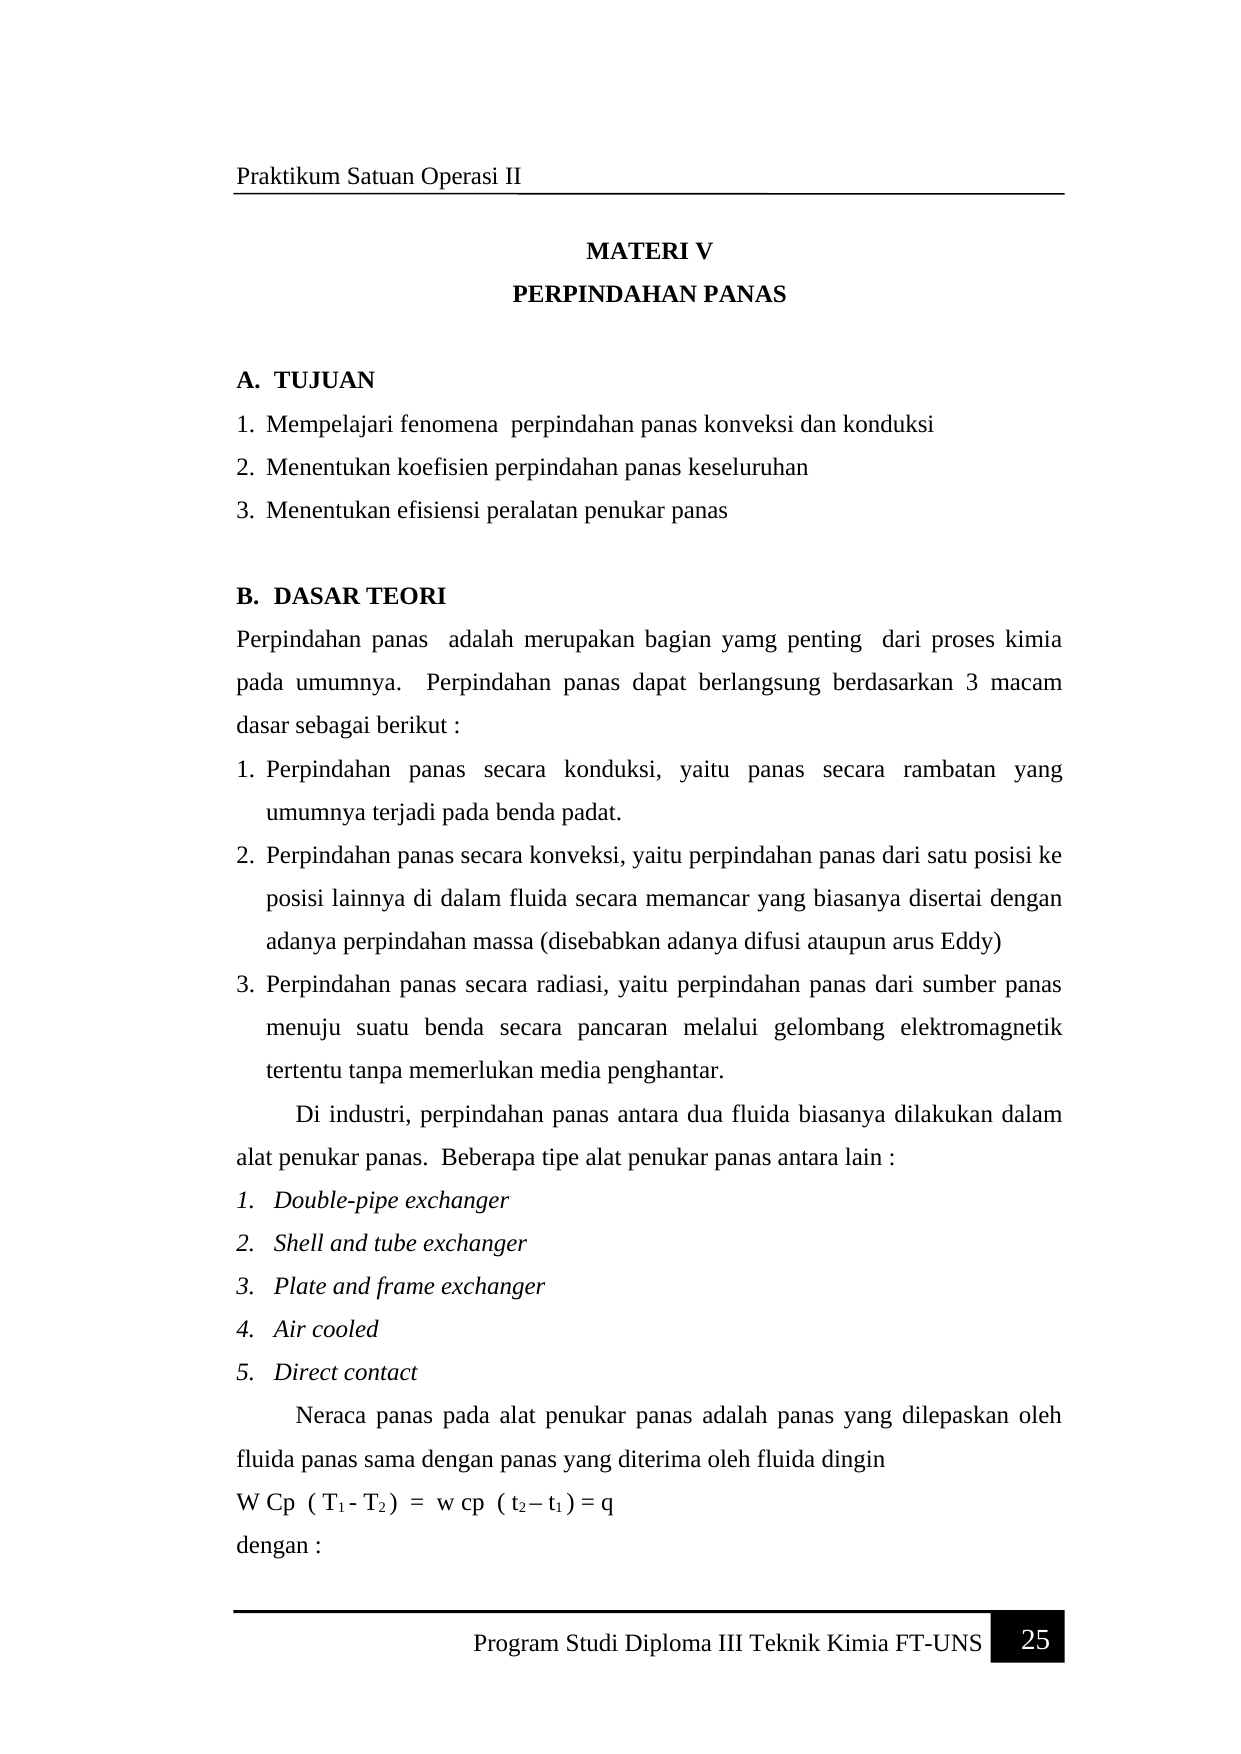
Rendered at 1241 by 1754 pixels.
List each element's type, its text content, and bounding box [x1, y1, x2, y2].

text W Cp ( T1 - T2 ) = w cp ( t2 – t1 ) = q [236, 1487, 1063, 1516]
text Neraca panas pada alat penukar panas adalah panas yang dilepaskan oleh fluida panas sama dengan panas yang diterima oleh fluida dingin [236, 1401, 1063, 1472]
list MATERI V [236, 236, 1063, 265]
list Shell and tube exchanger [236, 1228, 1063, 1257]
list Menentukan koefisien perpindahan panas keseluruhan [236, 452, 1063, 481]
text Perpindahan panas adalah merupakan bagian yamg penting dari proses kimia pada umumnya. Perpindahan panas dapat berlangsung berdasarkan 3 macam dasar sebagai berikut : [236, 624, 1063, 739]
list Perpindahan panas secara konveksi, yaitu perpindahan panas dari satu posisi ke posisi lainnya di dalam fluida secara memancar yang biasanya disertai dengan adanya perpindahan massa (disebabkan adanya difusi ataupun arus Eddy) [236, 840, 1063, 955]
list Perpindahan panas secara konduksi, yaitu panas secara rambatan yang umumnya terjadi pada benda padat. [236, 754, 1063, 826]
text dengan : [236, 1530, 1063, 1559]
list Perpindahan panas secara radiasi, yaitu perpindahan panas dari sumber panas menuju suatu benda secara pancaran melalui gelombang elektromagnetik tertentu tanpa memerlukan media penghantar. [236, 969, 1063, 1084]
list Menentukan efisiensi peralatan penukar panas [236, 495, 1063, 524]
list Direct contact [236, 1357, 1063, 1386]
list DASAR TEORI [236, 581, 1063, 610]
text PERPINDAHAN PANAS [236, 279, 1063, 308]
list Mempelajari fenomena perpindahan panas konveksi dan konduksi [236, 409, 1063, 437]
text Di industri, perpindahan panas antara dua fluida biasanya dilakukan dalam alat penukar panas. Beberapa tipe alat penukar panas antara lain : [236, 1099, 1063, 1171]
list Plate and frame exchanger [236, 1271, 1063, 1300]
list Air cooled [236, 1314, 1063, 1343]
list Double-pipe exchanger [236, 1185, 1063, 1214]
list TUJUAN [236, 366, 1063, 394]
